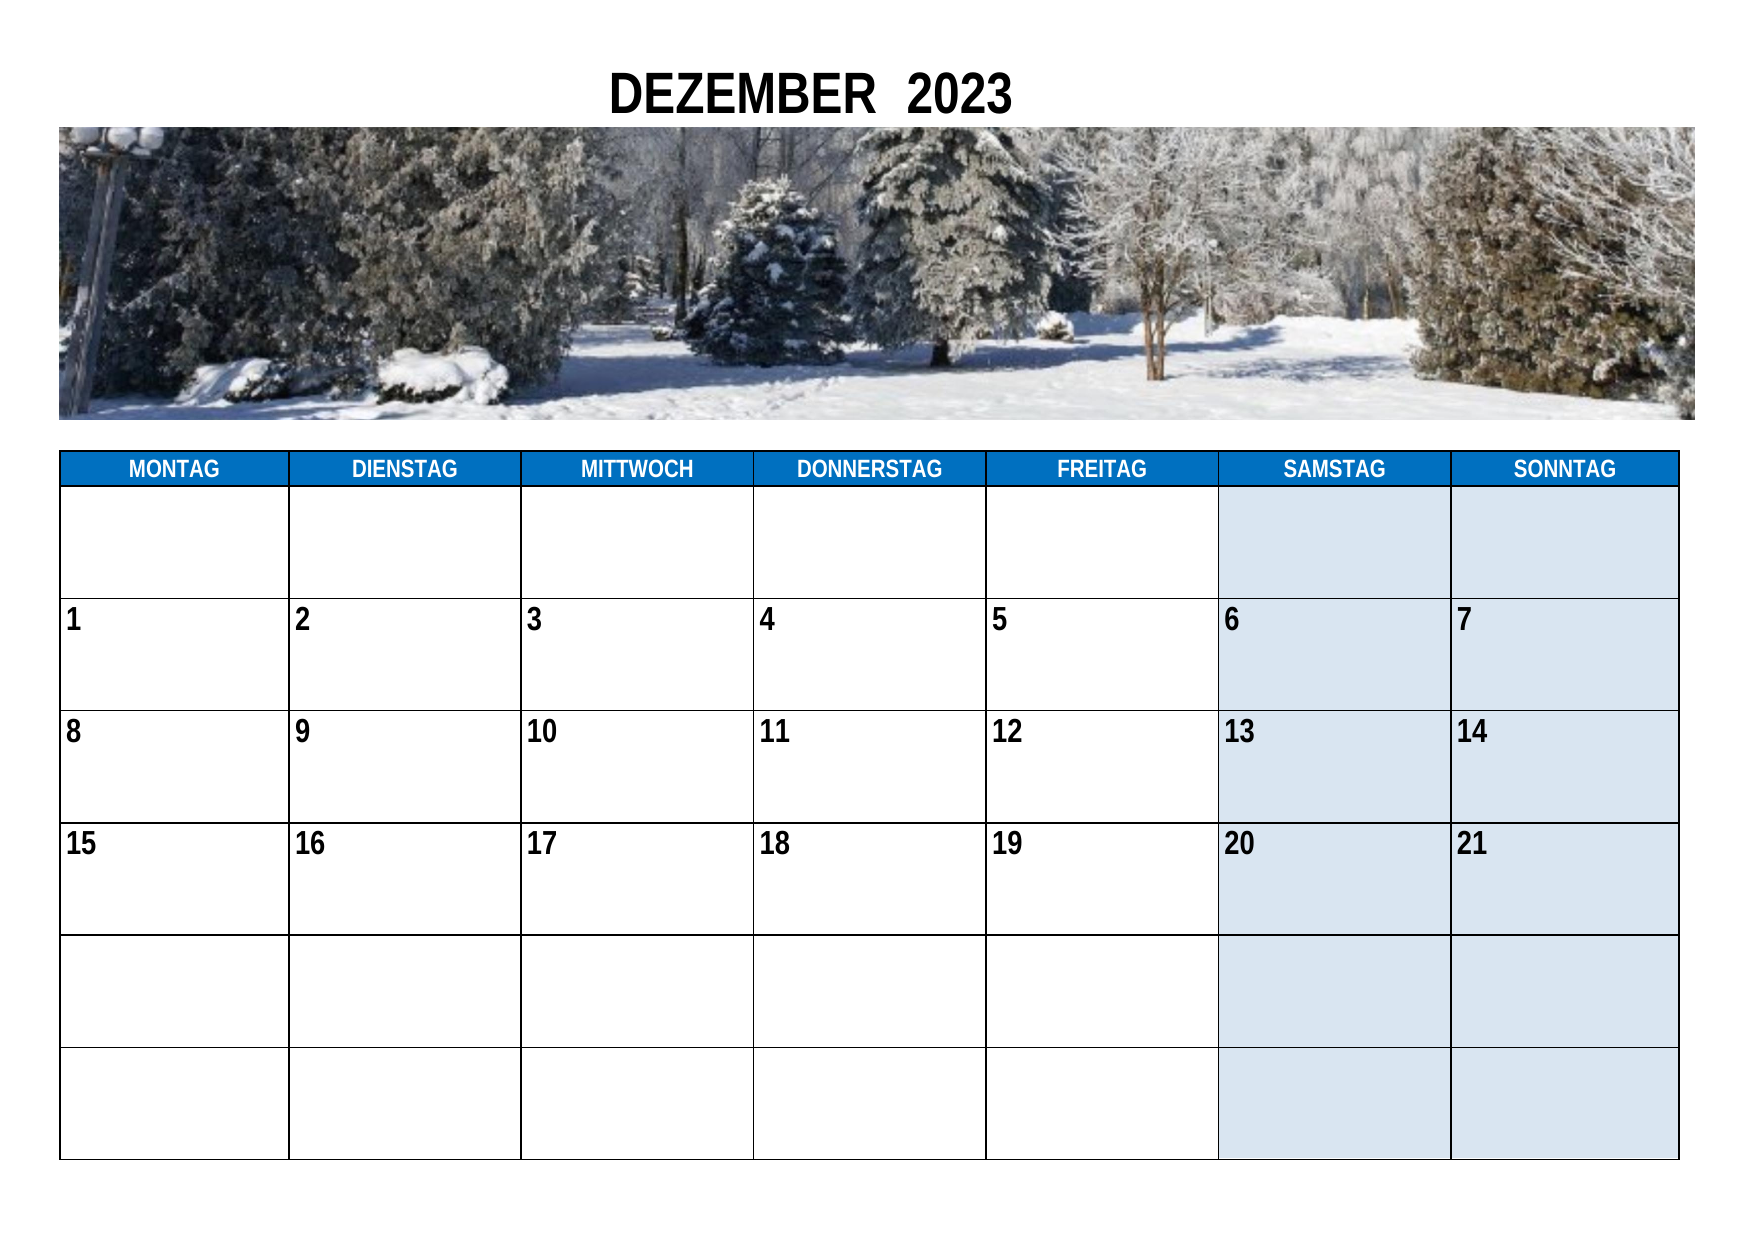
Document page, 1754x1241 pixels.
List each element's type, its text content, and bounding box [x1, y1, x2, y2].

table_cell [61, 487, 288, 598]
table_cell 12 [290, 711, 520, 822]
table_header FREITAG [987, 452, 1218, 485]
table_cell [987, 1048, 1218, 1158]
table_cell 10 [1452, 599, 1678, 710]
table_header DONNERSTAG [754, 452, 985, 485]
table_cell 24 [1452, 824, 1678, 934]
table_cell 22 [987, 824, 1218, 934]
table_cell 17 [1452, 711, 1678, 822]
table_cell 26 [290, 936, 520, 1046]
table_cell 8 [987, 599, 1218, 710]
table_header SONNTAG [1452, 452, 1678, 485]
table_header SAMSTAG [1219, 452, 1450, 485]
table_cell 28 [754, 936, 985, 1046]
table_cell 2 [1219, 487, 1450, 598]
table_cell 7 [754, 599, 985, 710]
table_cell [61, 1048, 288, 1158]
table_cell 3 [1452, 487, 1678, 598]
table_cell 19 [290, 824, 520, 934]
table_cell [522, 487, 753, 598]
table_cell 31 [1452, 936, 1678, 1046]
table_cell [522, 1048, 753, 1158]
table_cell 9 [1219, 599, 1450, 710]
table_header MONTAG [61, 452, 288, 485]
table_cell 14 [754, 711, 985, 822]
table_cell [1452, 1048, 1678, 1158]
table_cell 11 [61, 711, 288, 822]
table_cell 21 [754, 824, 985, 934]
table_cell [1219, 1048, 1450, 1158]
table_cell 27 [522, 936, 753, 1046]
table_cell 30 [1219, 936, 1450, 1046]
table_header MITTWOCH [522, 452, 753, 485]
table_cell [290, 487, 520, 598]
table_cell 18 [61, 824, 288, 934]
table_cell 6 [522, 599, 753, 710]
table_header DEZEMBER [59, 59, 877, 126]
table_cell [754, 1048, 985, 1158]
table_header 2023 [877, 59, 1695, 126]
picture [59, 127, 1695, 420]
table_header DIENSTAG [290, 452, 520, 485]
table_cell 16 [1219, 711, 1450, 822]
table_cell [290, 1048, 520, 1158]
table_cell 13 [522, 711, 753, 822]
table_cell 4 [61, 599, 288, 710]
table_cell 29 [987, 936, 1218, 1046]
table_cell 5 [290, 599, 520, 710]
table_cell 1 [987, 487, 1218, 598]
table_cell 15 [987, 711, 1218, 822]
table_cell [754, 487, 985, 598]
table_cell 20 [522, 824, 753, 934]
table_cell 23 [1219, 824, 1450, 934]
table_cell 25 [61, 936, 288, 1046]
